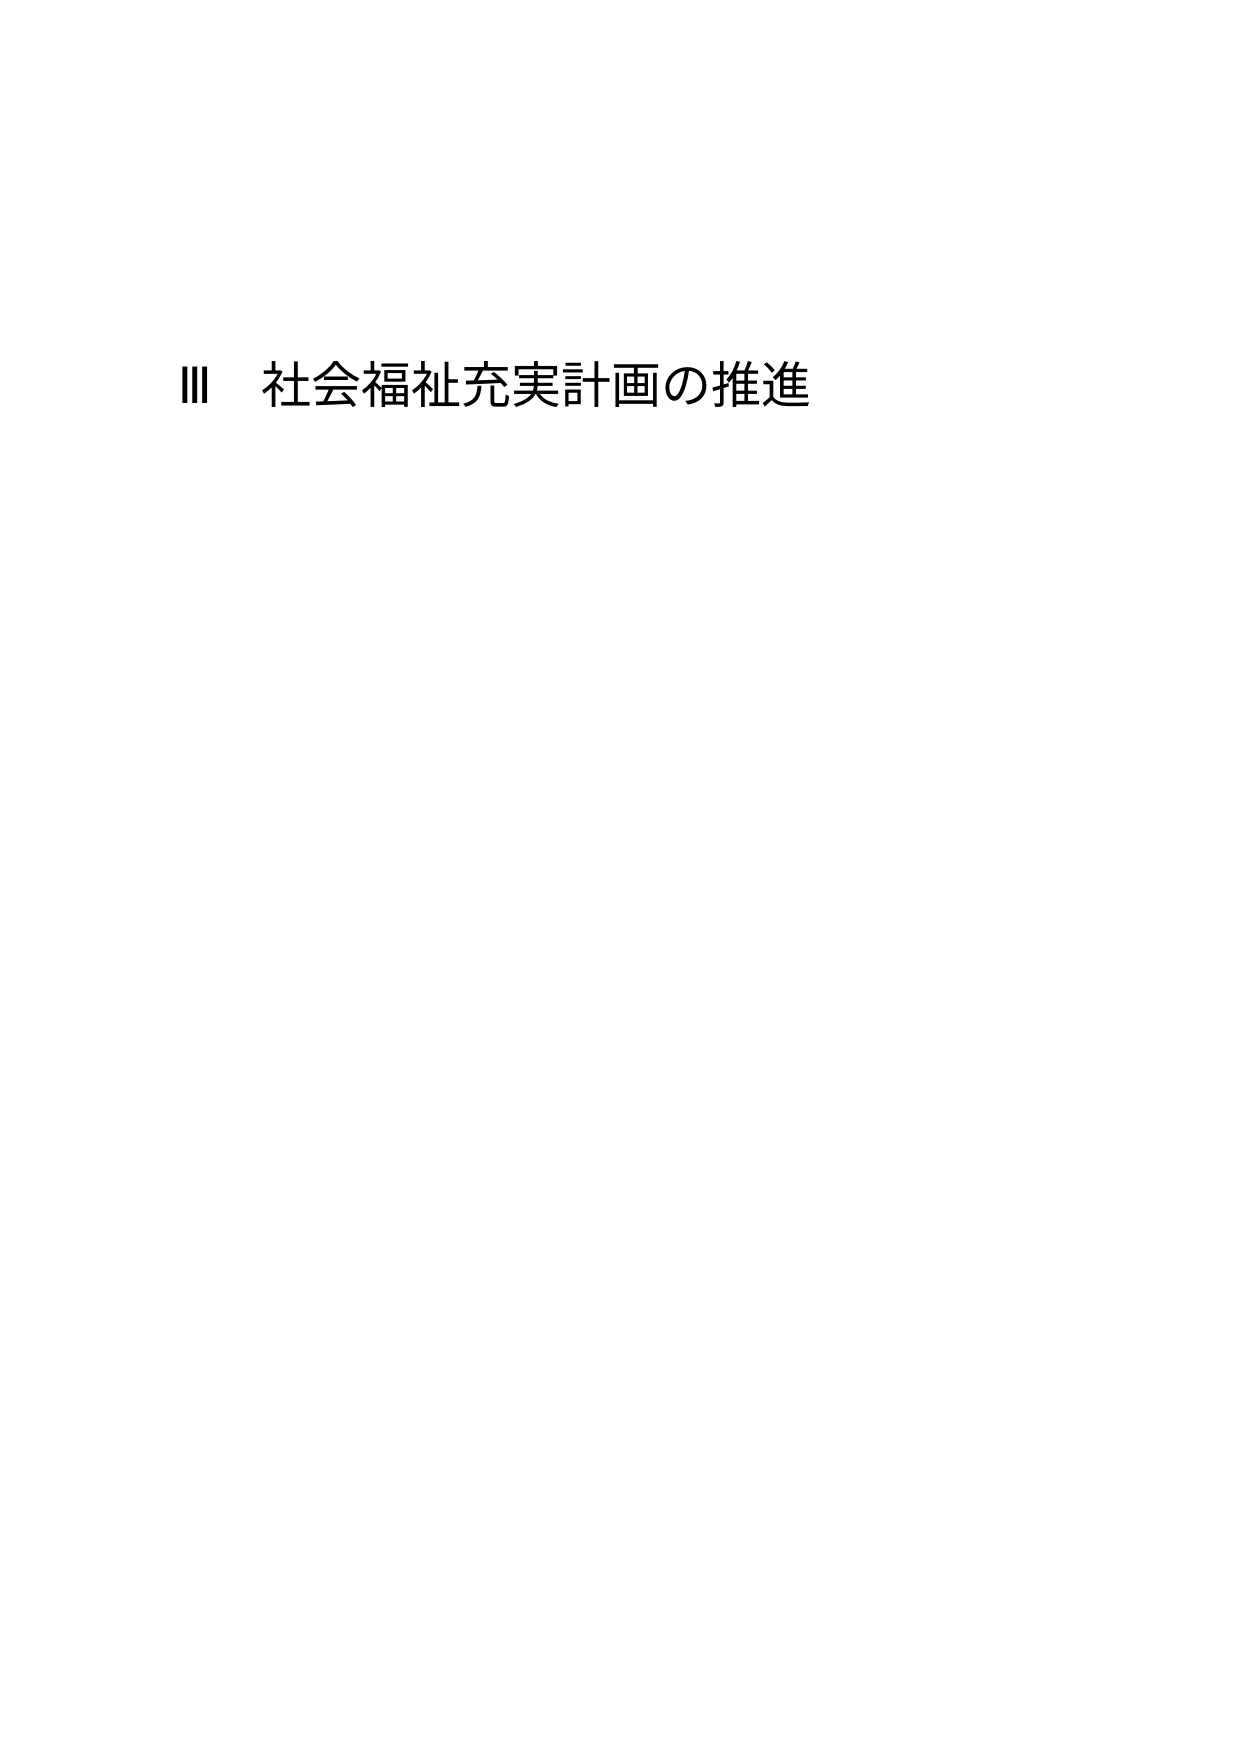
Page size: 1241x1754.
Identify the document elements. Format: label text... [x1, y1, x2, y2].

text Ⅲ 社会福祉充実計画の推進 [177, 344, 1063, 419]
